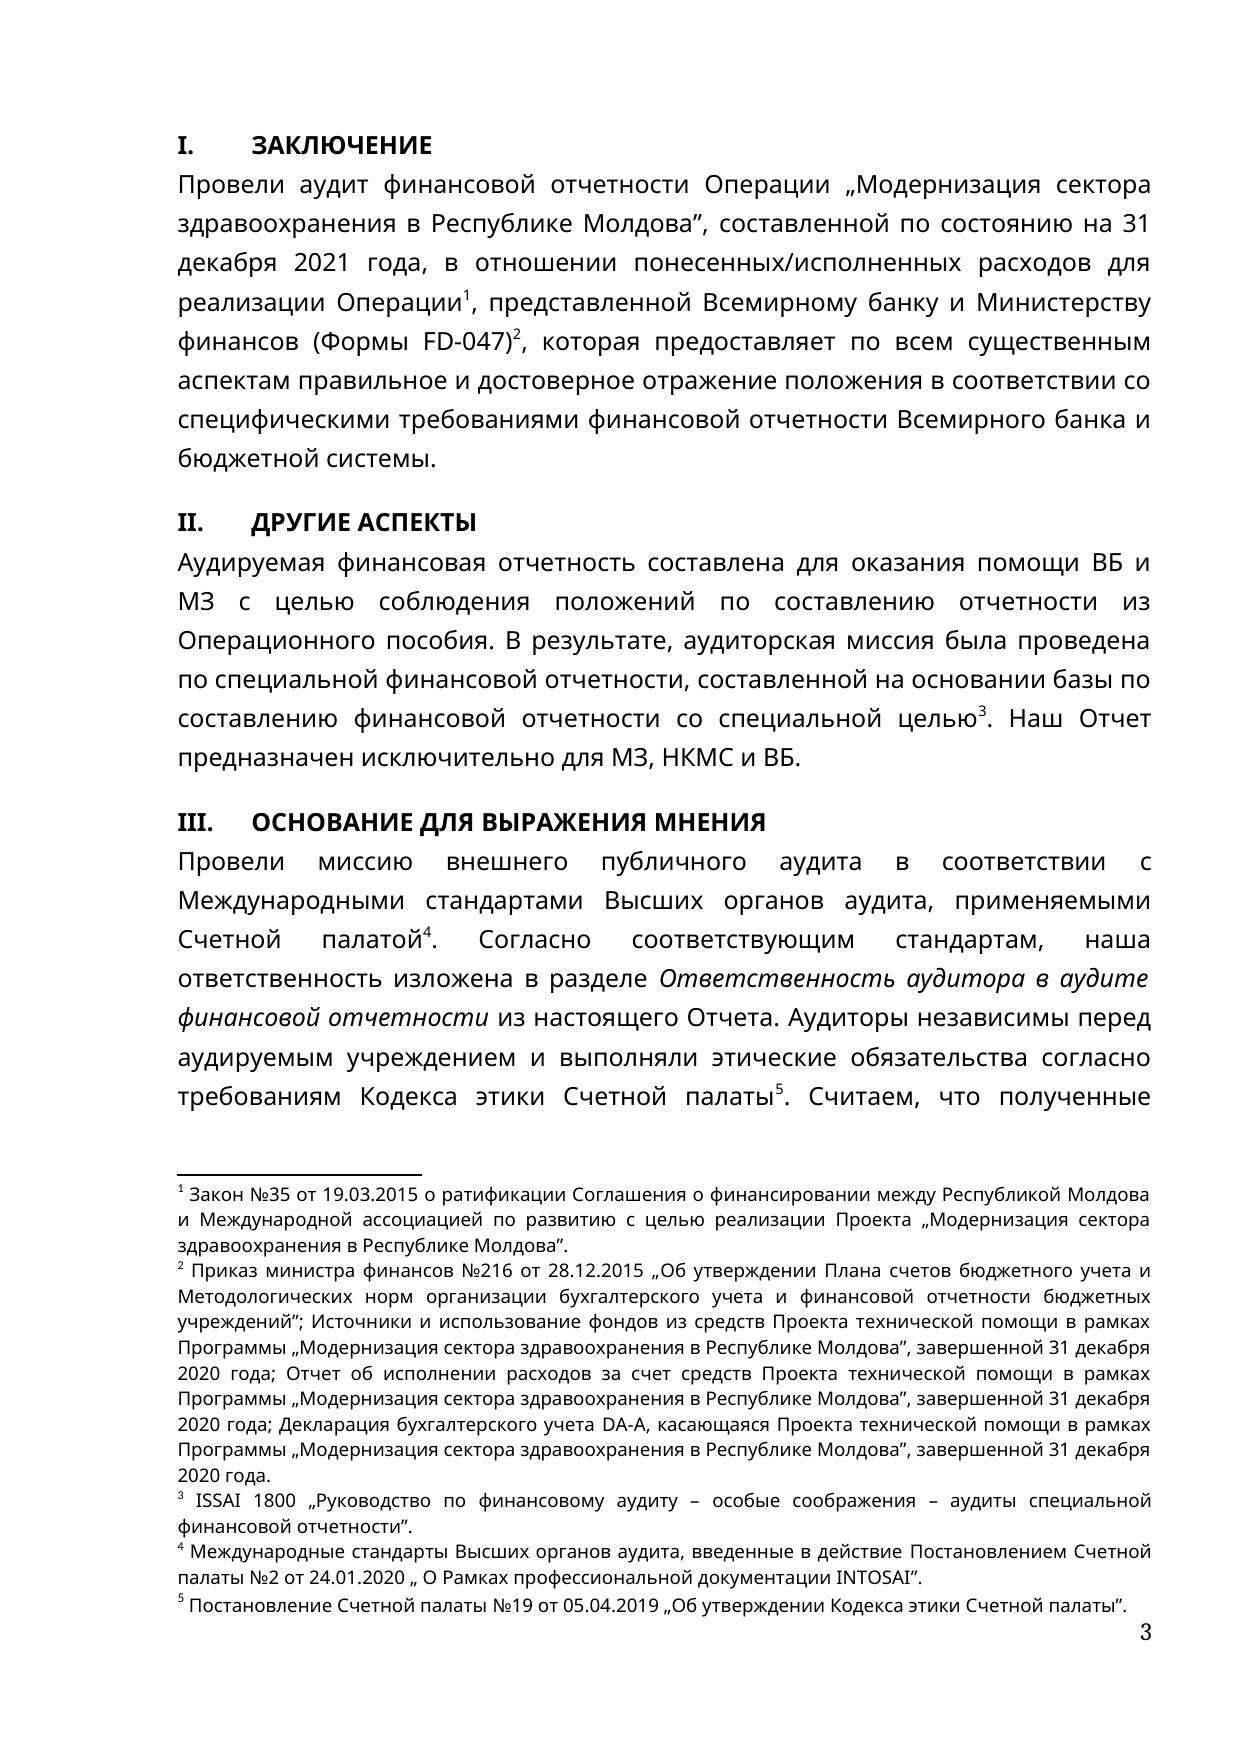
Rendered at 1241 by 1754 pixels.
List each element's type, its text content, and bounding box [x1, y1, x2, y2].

subtitle ЗАКЛЮЧЕНИЕ [177, 128, 1152, 162]
subtitle ДРУГИЕ АСПЕКТЫ [177, 505, 1152, 539]
subtitle ОСНОВАНИЕ ДЛЯ ВЫРАЖЕНИЯ МНЕНИЯ [177, 804, 1152, 838]
list Аудируемая финансовая отчетность составлена для оказания помощи ВБ и МЗ с целью соблюдения положений по составлению отчетности из Операционного пособия. В результате, аудиторская миссия была проведена по специальной финансовой отчетности, составленной на основании базы по составлению финансовой отчетности со специальной целью. Наш Отчет предназначен исключительно для МЗ, НКМС и ВБ. [177, 544, 1152, 774]
text Провели аудит финансовой отчетности Операции „Модернизация сектора здравоохранения в Республике Молдова”, составленной по состоянию на 31 декабря 2021 года, в отношении понесенных/исполненных расходов для реализации Операции, представленной Всемирному банку и Министерству финансов (Формы FD-047), которая предоставляет по всем существенным аспектам правильное и достоверное отражение положения в соответствии со специфическими требованиями финансовой отчетности Всемирного банка и бюджетной системы. [177, 167, 1152, 475]
text Провели миссию внешнего публичного аудита в соответствии с Международными стандартами Высших органов аудита, применяемыми Счетной палатой. Согласно соответствующим стандартам, наша ответственность изложена в разделе Ответственность аудитора в аудите финансовой отчетности из настоящего Отчета. Аудиторы независимы перед аудируемым учреждением и выполняли этические обязательства согласно требованиям Кодекса этики Счетной палаты. Считаем, что полученные аудиторские доказательства являются достаточными и адекватными для предоставления основания для выражения нашего мнения. [177, 843, 1152, 1112]
